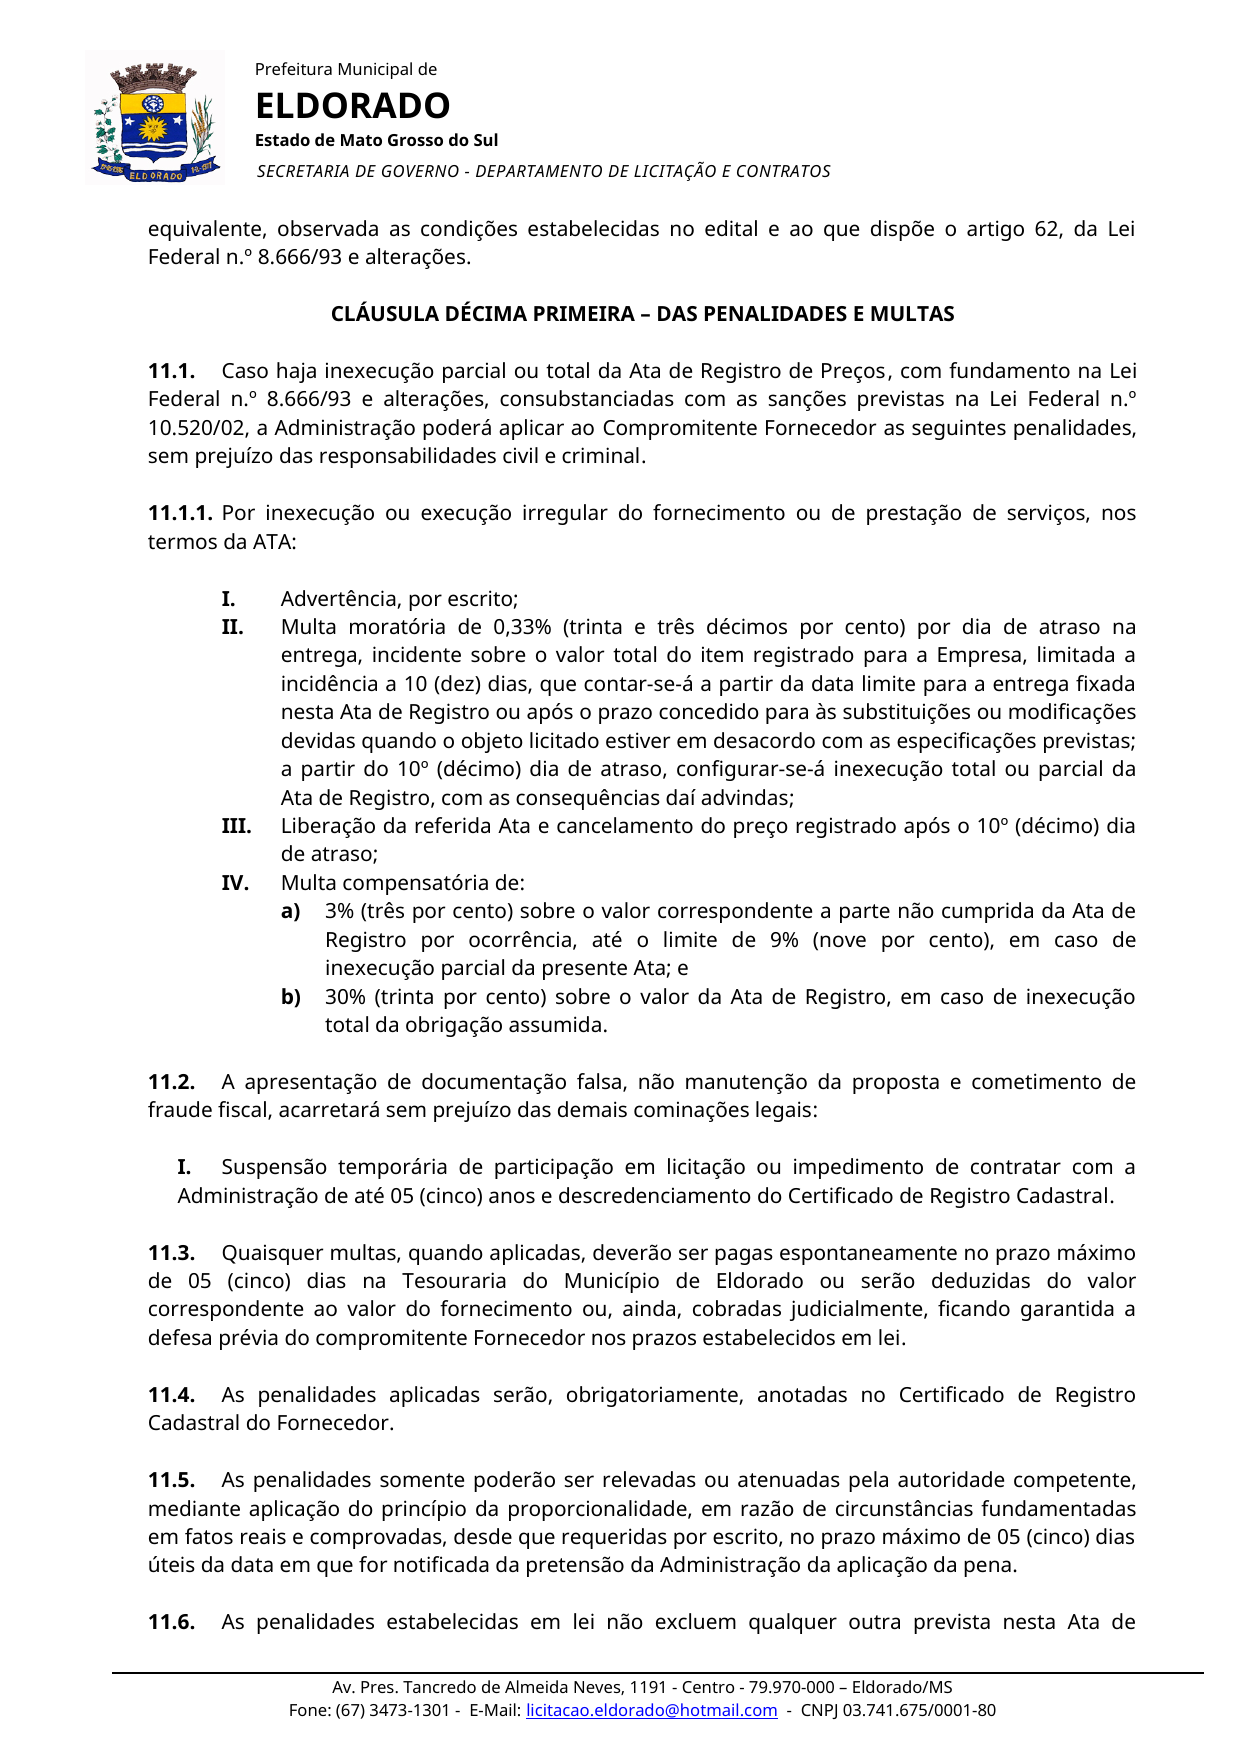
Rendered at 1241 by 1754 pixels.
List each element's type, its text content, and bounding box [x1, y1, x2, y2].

text CLÁUSULA DÉCIMA PRIMEIRA – DAS PENALIDADES E MULTAS [148, 299, 1138, 328]
list As penalidades somente poderão ser relevadas ou atenuadas pela autoridade competente, mediante aplicação do princípio da proporcionalidade, em razão de circunstâncias fundamentadas em fatos reais e comprovadas, desde que requeridas por escrito, no prazo máximo de 05 (cinco) dias úteis da data em que for notificada da pretensão da Administração da aplicação da pena. [148, 1465, 1138, 1579]
list Multa compensatória de: [222, 868, 1138, 896]
list Caso haja inexecução parcial ou total da Ata de Registro de Preços, com fundamento na Lei Federal n.º 8.666/93 e alterações, consubstanciadas com as sanções previstas na Lei Federal n.º 10.520/02, a Administração poderá aplicar ao Compromitente Fornecedor as seguintes penalidades, sem prejuízo das responsabilidades civil e criminal. [148, 356, 1138, 470]
list Multa moratória de 0,33% (trinta e três décimos por cento) por dia de atraso na entrega, incidente sobre o valor total do item registrado para a Empresa, limitada a incidência a 10 (dez) dias, que contar-se-á a partir da data limite para a entrega fixada nesta Ata de Registro ou após o prazo concedido para às substituições ou modificações devidas quando o objeto licitado estiver em desacordo com as especificações previstas; a partir do 10º (décimo) dia de atraso, configurar-se-á inexecução total ou parcial da Ata de Registro, com as consequências daí advindas; [222, 612, 1138, 811]
picture [85, 50, 225, 185]
list Quaisquer multas, quando aplicadas, deverão ser pagas espontaneamente no prazo máximo de 05 (cinco) dias na Tesouraria do Município de Eldorado ou serão deduzidas do valor correspondente ao valor do fornecimento ou, ainda, cobradas judicialmente, ficando garantida a defesa prévia do compromitente Fornecedor nos prazos estabelecidos em lei. [148, 1238, 1138, 1351]
list As penalidades aplicadas serão, obrigatoriamente, anotadas no Certificado de Registro Cadastral do Fornecedor. [148, 1380, 1138, 1437]
list Liberação da referida Ata e cancelamento do preço registrado após o 10º (décimo) dia de atraso; [222, 811, 1138, 868]
list 3% (três por cento) sobre o valor correspondente a parte não cumprida da Ata de Registro por ocorrência, até o limite de 9% (nove por cento), em caso de inexecução parcial da presente Ata; e [281, 896, 1138, 982]
list Por inexecução ou execução irregular do fornecimento ou de prestação de serviços, nos termos da ATA: [148, 498, 1138, 555]
list Advertência, por escrito; [222, 584, 1138, 612]
list Suspensão temporária de participação em licitação ou impedimento de contratar com a Administração de até 05 (cinco) anos e descredenciamento do Certificado de Registro Cadastral. [177, 1152, 1138, 1209]
list A apresentação de documentação falsa, não manutenção da proposta e cometimento de fraude fiscal, acarretará sem prejuízo das demais cominações legais: [148, 1067, 1138, 1124]
list 30% (trinta por cento) sobre o valor da Ata de Registro, em caso de inexecução total da obrigação assumida. [281, 982, 1138, 1039]
